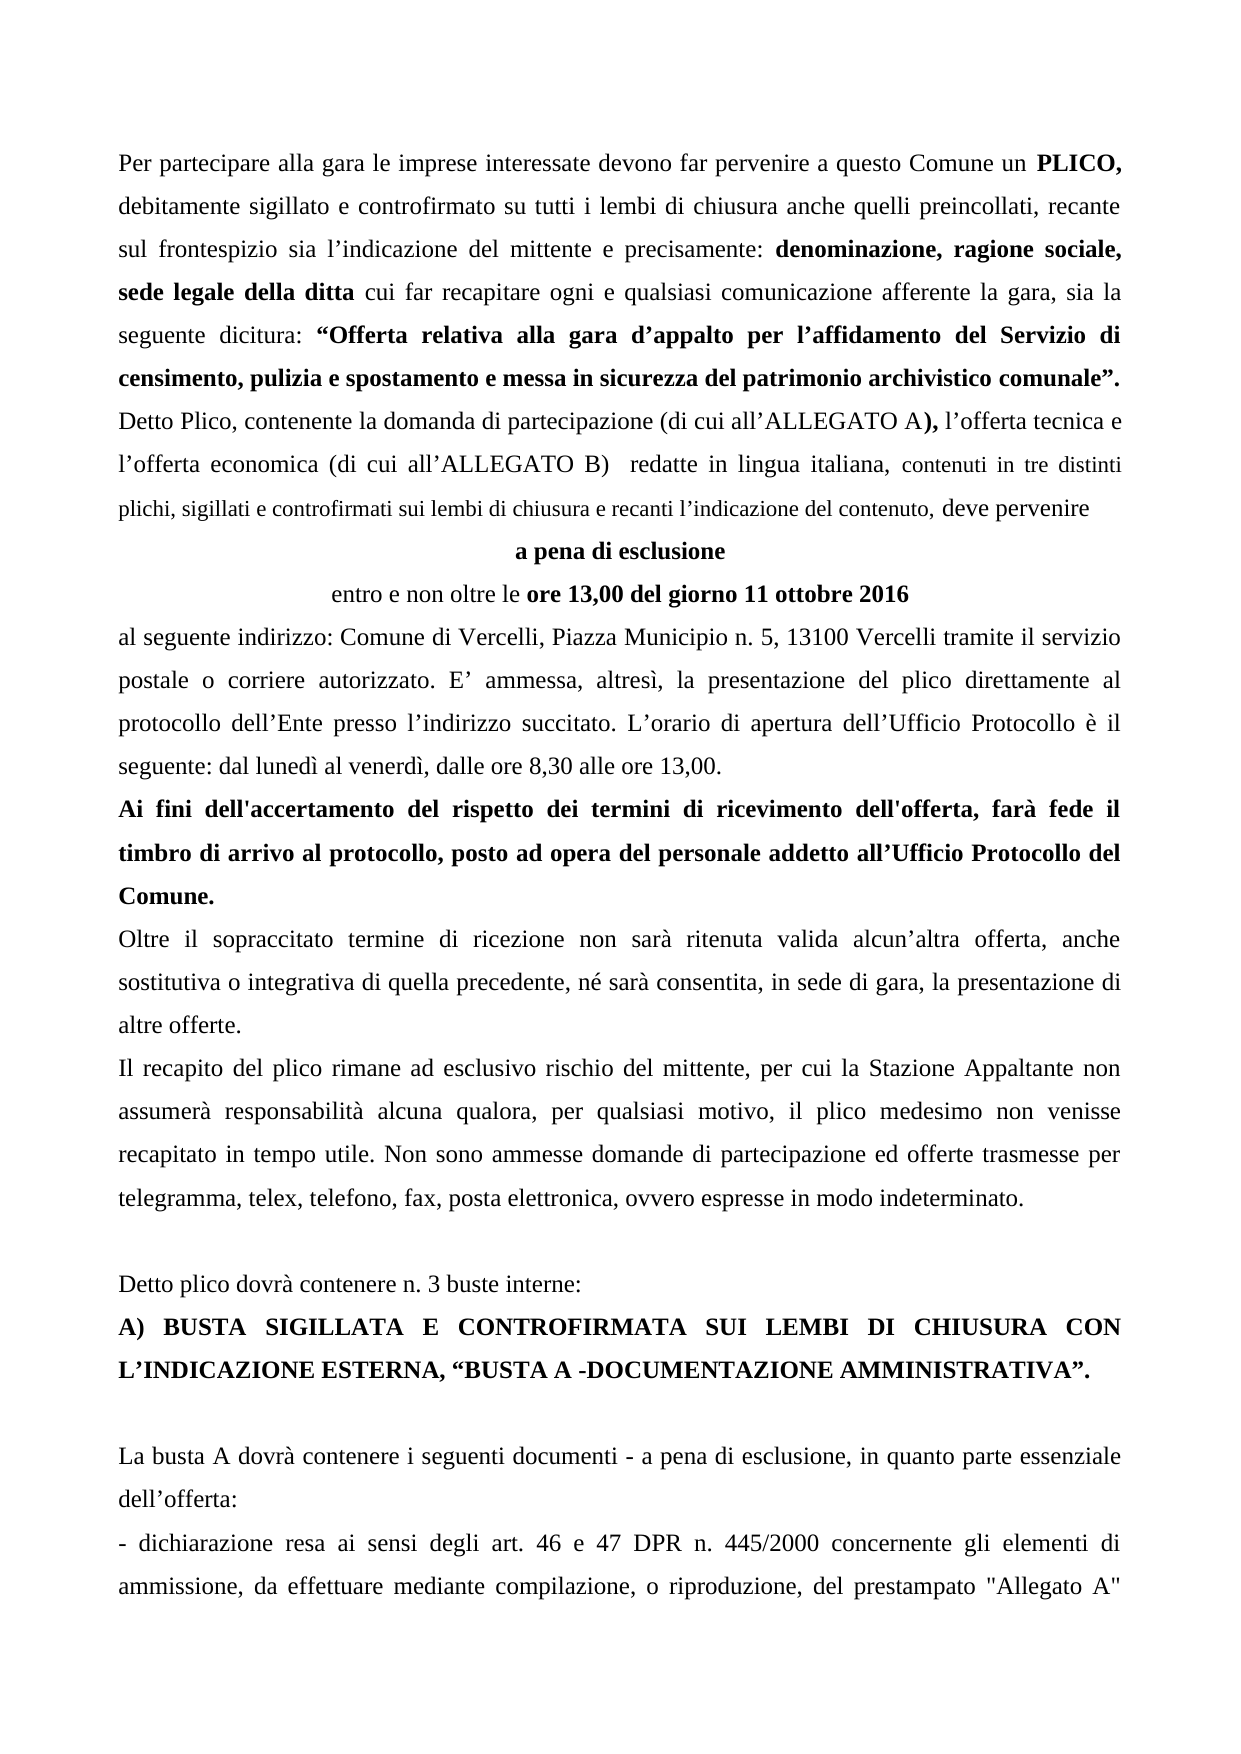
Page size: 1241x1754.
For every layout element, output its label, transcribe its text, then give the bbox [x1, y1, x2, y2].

text entro e non oltre le ore 13,00 del giorno 11 ottobre 2016 [118, 579, 1122, 608]
text Oltre il sopraccitato termine di ricezione non sarà ritenuta valida alcun’altra offerta, anche sostitutiva o integrativa di quella precedente, né sarà consentita, in sede di gara, la presentazione di altre offerte. [118, 924, 1122, 1039]
text a pena di esclusione [118, 536, 1122, 564]
text Il recapito del plico rimane ad esclusivo rischio del mittente, per cui la Stazione Appaltante non assumerà responsabilità alcuna qualora, per qualsiasi motivo, il plico medesimo non venisse recapitato in tempo utile. Non sono ammesse domande di partecipazione ed offerte trasmesse per telegramma, telex, telefono, fax, posta elettronica, ovvero espresse in modo indeterminato. [118, 1053, 1122, 1211]
text Per partecipare alla gara le imprese interessate devono far pervenire a questo Comune un PLICO, debitamente sigillato e controfirmato su tutti i lembi di chiusura anche quelli preincollati, recante sul frontespizio sia l’indicazione del mittente e precisamente: denominazione, ragione sociale, sede legale della ditta cui far recapitare ogni e qualsiasi comunicazione afferente la gara, sia la seguente dicitura: “Offerta relativa alla gara d’appalto per l’affidamento del Servizio di censimento, pulizia e spostamento e messa in sicurezza del patrimonio archivistico comunale”. [118, 148, 1122, 392]
text A) BUSTA SIGILLATA E CONTROFIRMATA SUI LEMBI DI CHIUSURA CON L’INDICAZIONE ESTERNA, “BUSTA A -DOCUMENTAZIONE AMMINISTRATIVA”. [118, 1312, 1122, 1384]
text al seguente indirizzo: Comune di Vercelli, Piazza Municipio n. 5, 13100 Vercelli tramite il servizio postale o corriere autorizzato. E’ ammessa, altresì, la presentazione del plico direttamente al protocollo dell’Ente presso l’indirizzo succitato. L’orario di apertura dell’Ufficio Protocollo è il seguente: dal lunedì al venerdì, dalle ore 8,30 alle ore 13,00. [118, 622, 1122, 780]
text Ai fini dell'accertamento del rispetto dei termini di ricevimento dell'offerta, farà fede il timbro di arrivo al protocollo, posto ad opera del personale addetto all’Ufficio Protocollo del Comune. [118, 794, 1122, 909]
text Detto Plico, contenente la domanda di partecipazione (di cui all’ALLEGATO A), l’offerta tecnica e l’offerta economica (di cui all’ALLEGATO B) redatte in lingua italiana, contenuti in tre distinti plichi, sigillati e controfirmati sui lembi di chiusura e recanti l’indicazione del contenuto, deve pervenire [118, 406, 1122, 521]
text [118, 1528, 1122, 1599]
text La busta A dovrà contenere i seguenti documenti - a pena di esclusione, in quanto parte essenziale dell’offerta: [118, 1441, 1122, 1513]
text Detto plico dovrà contenere n. 3 buste interne: [118, 1269, 1122, 1298]
